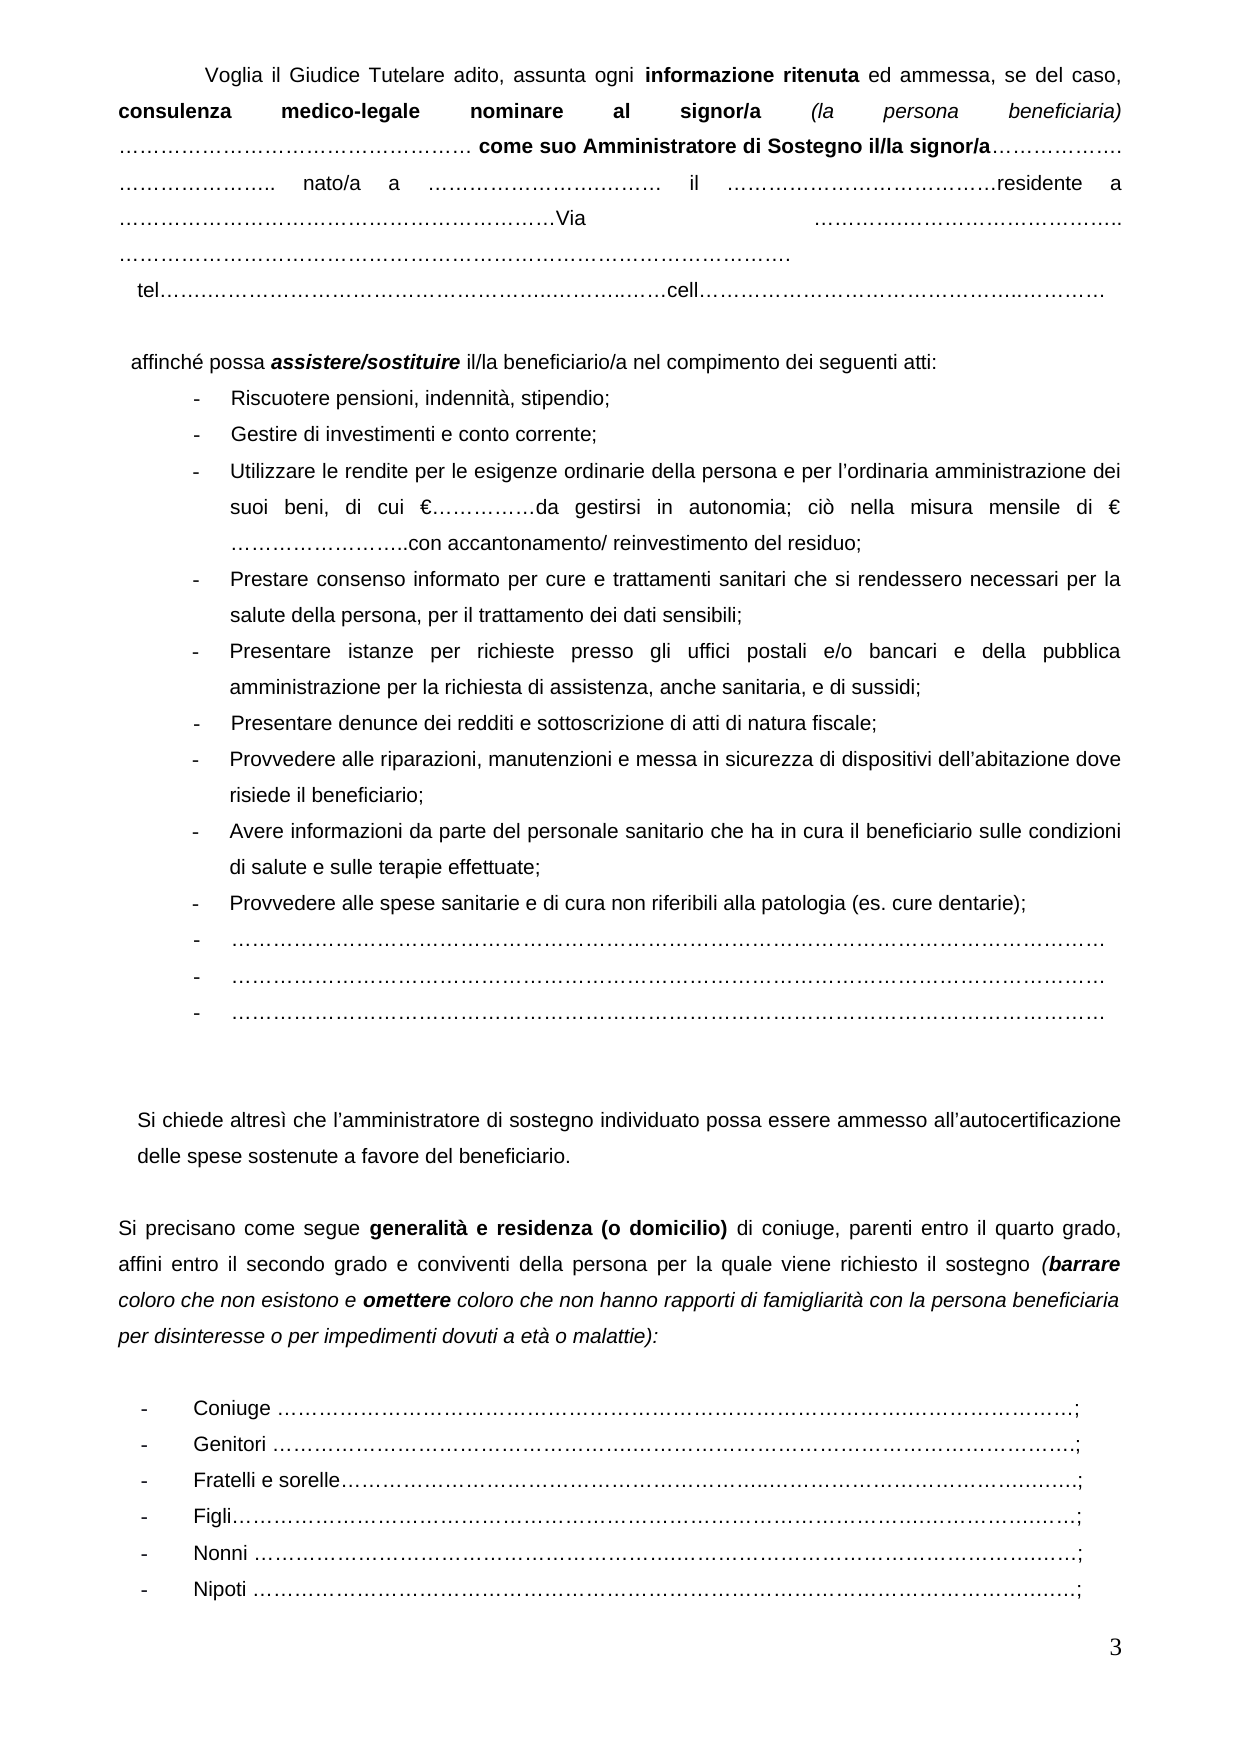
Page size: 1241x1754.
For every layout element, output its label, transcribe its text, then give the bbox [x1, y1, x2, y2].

list Prestare consenso informato per cure e trattamenti sanitari che si rendessero necessari per la salute della persona, per il trattamento dei dati sensibili; [192, 566, 1122, 627]
list Figli……………………………………………………………………………………….…………….……; [141, 1504, 1122, 1528]
text Si precisano come segue generalità e residenza (o domicilio) di coniuge, parenti entro il quarto grado, affini entro il secondo grado e conviventi della persona per la quale viene richiesto il sostegno (barrare coloro che non esistono e omettere coloro che non hanno rapporti di famigliarità con la persona beneficiaria per disinteresse o per impedimenti dovuti a età o malattie): [118, 1216, 1122, 1347]
list Gestire di investimenti e conto corrente; [193, 422, 1122, 446]
list Provvedere alle spese sanitarie e di cura non riferibili alla patologia (es. cure dentarie); [192, 891, 1122, 915]
list Nonni …………………………………………………….…………………………………………….……; [141, 1540, 1122, 1564]
list Fratelli e sorelle……………………………………………………..……………………………….….….; [141, 1468, 1122, 1492]
text Voglia il Giudice Tutelare adito, assunta ogni informazione ritenuta ed ammessa, se del caso, consulenza medico-legale nominare al signor/a (la persona beneficiaria) …………………………………………… come suo Amministratore di Sostegno il/la signor/a……………….………………….. nato/a a …………………….……… il …………………………………residente a ………………………………………………………Via ………….…………………………..……………………………………………………………………………………. [118, 62, 1122, 266]
list Riscuotere pensioni, indennità, stipendio; [193, 386, 1122, 410]
list ……………………………………………………………………………………………………………… [193, 1000, 1122, 1024]
list ……………………………………………………………………………………………………………… [193, 927, 1122, 951]
text Si chiede altresì che l’amministratore di sostegno individuato possa essere ammesso all’autocertificazione delle spese sostenute a favore del beneficiario. [137, 1108, 1122, 1168]
list Nipoti ………………………………………………………………………………………………….….…; [141, 1577, 1122, 1601]
text tel…….…………………………………………..………..……cell………………………………………..………… [118, 278, 1122, 302]
list Utilizzare le rendite per le esigenze ordinarie della persona e per l’ordinaria amministrazione dei suoi beni, di cui €……………da gestirsi in autonomia; ciò nella misura mensile di € ……………………..con accantonamento/ reinvestimento del residuo; [192, 458, 1122, 554]
list Coniuge ……………………………………………………………………………….……………………; [141, 1395, 1122, 1419]
list Genitori …………………………………………….……………………………………………………….; [141, 1432, 1122, 1456]
text affinché possa assistere/sostituire il/la beneficiario/a nel compimento dei seguenti atti: [131, 350, 1122, 374]
list Presentare denunce dei redditi e sottoscrizione di atti di natura fiscale; [193, 711, 1122, 735]
list Provvedere alle riparazioni, manutenzioni e messa in sicurezza di dispositivi dell’abitazione dove risiede il beneficiario; [192, 747, 1122, 807]
list Avere informazioni da parte del personale sanitario che ha in cura il beneficiario sulle condizioni di salute e sulle terapie effettuate; [192, 819, 1122, 879]
list ……………………………………………………………………………………………………………… [193, 963, 1122, 988]
list Presentare istanze per richieste presso gli uffici postali e/o bancari e della pubblica amministrazione per la richiesta di assistenza, anche sanitaria, e di sussidi; [192, 638, 1122, 699]
